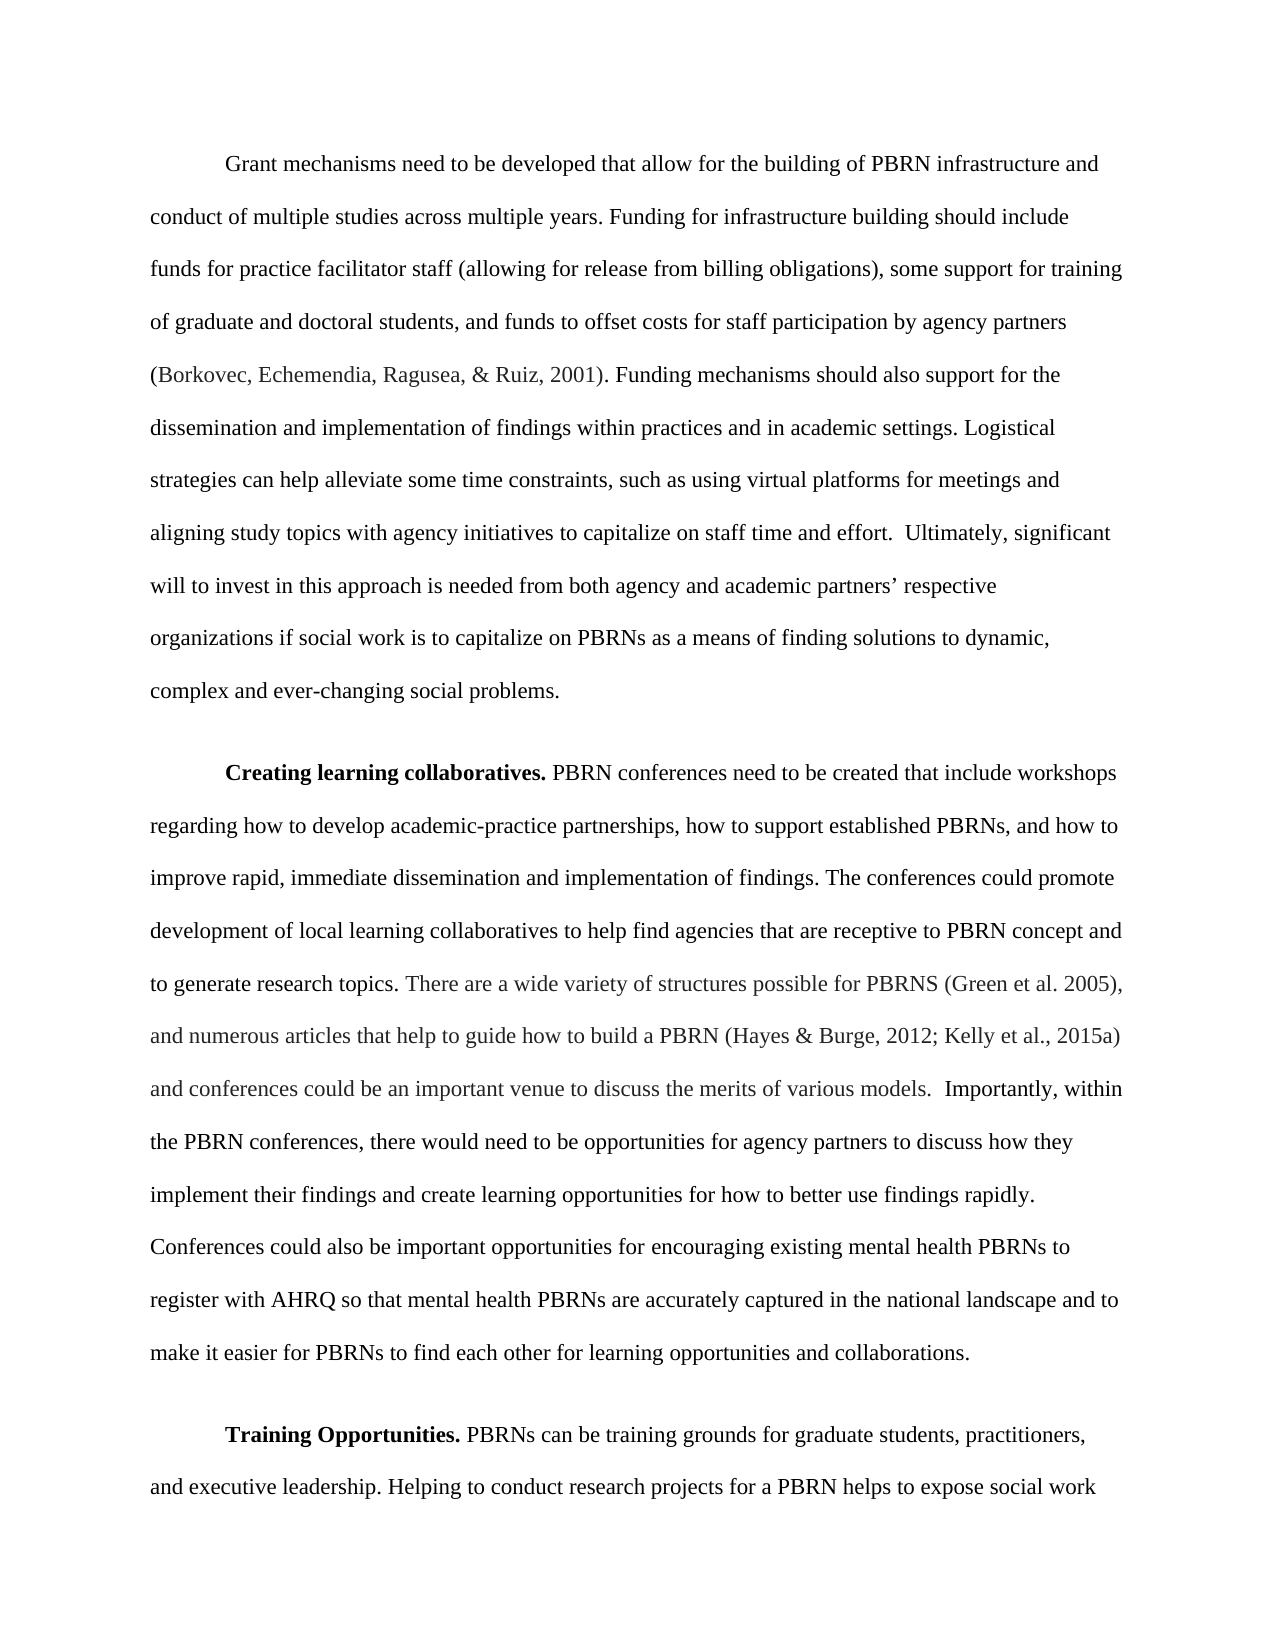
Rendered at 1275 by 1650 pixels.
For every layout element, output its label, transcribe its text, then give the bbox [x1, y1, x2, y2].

text Grant mechanisms need to be developed that allow for the building of PBRN infrastructure and conduct of multiple studies across multiple years. Funding for infrastructure building should include funds for practice facilitator staff (allowing for release from billing obligations), some support for training of graduate and doctoral students, and funds to offset costs for staff participation by agency partners (Borkovec, Echemendia, Ragusea, & Ruiz, 2001). Funding mechanisms should also support for the dissemination and implementation of findings within practices and in academic settings. Logistical strategies can help alleviate some time constraints, such as using virtual platforms for meetings and aligning study topics with agency initiatives to capitalize on staff time and effort. Ultimately, significant will to invest in this approach is needed from both agency and academic partners’ respective organizations if social work is to capitalize on PBRNs as a means of finding solutions to dynamic, complex and ever-changing social problems. [150, 150, 1125, 703]
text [150, 1421, 1125, 1500]
text Creating learning collaboratives. PBRN conferences need to be created that include workshops regarding how to develop academic-practice partnerships, how to support established PBRNs, and how to improve rapid, immediate dissemination and implementation of findings. The conferences could promote development of local learning collaboratives to help find agencies that are receptive to PBRN concept and to generate research topics. There are a wide variety of structures possible for PBRNS (Green et al. 2005), and numerous articles that help to guide how to build a PBRN (Hayes & Burge, 2012; Kelly et al., 2015a) and conferences could be an important venue to discuss the merits of various models. Importantly, within the PBRN conferences, there would need to be opportunities for agency partners to discuss how they implement their findings and create learning opportunities for how to better use findings rapidly. Conferences could also be important opportunities for encouraging existing mental health PBRNs to register with AHRQ so that mental health PBRNs are accurately captured in the national landscape and to make it easier for PBRNs to find each other for learning opportunities and collaborations. [150, 759, 1125, 1365]
